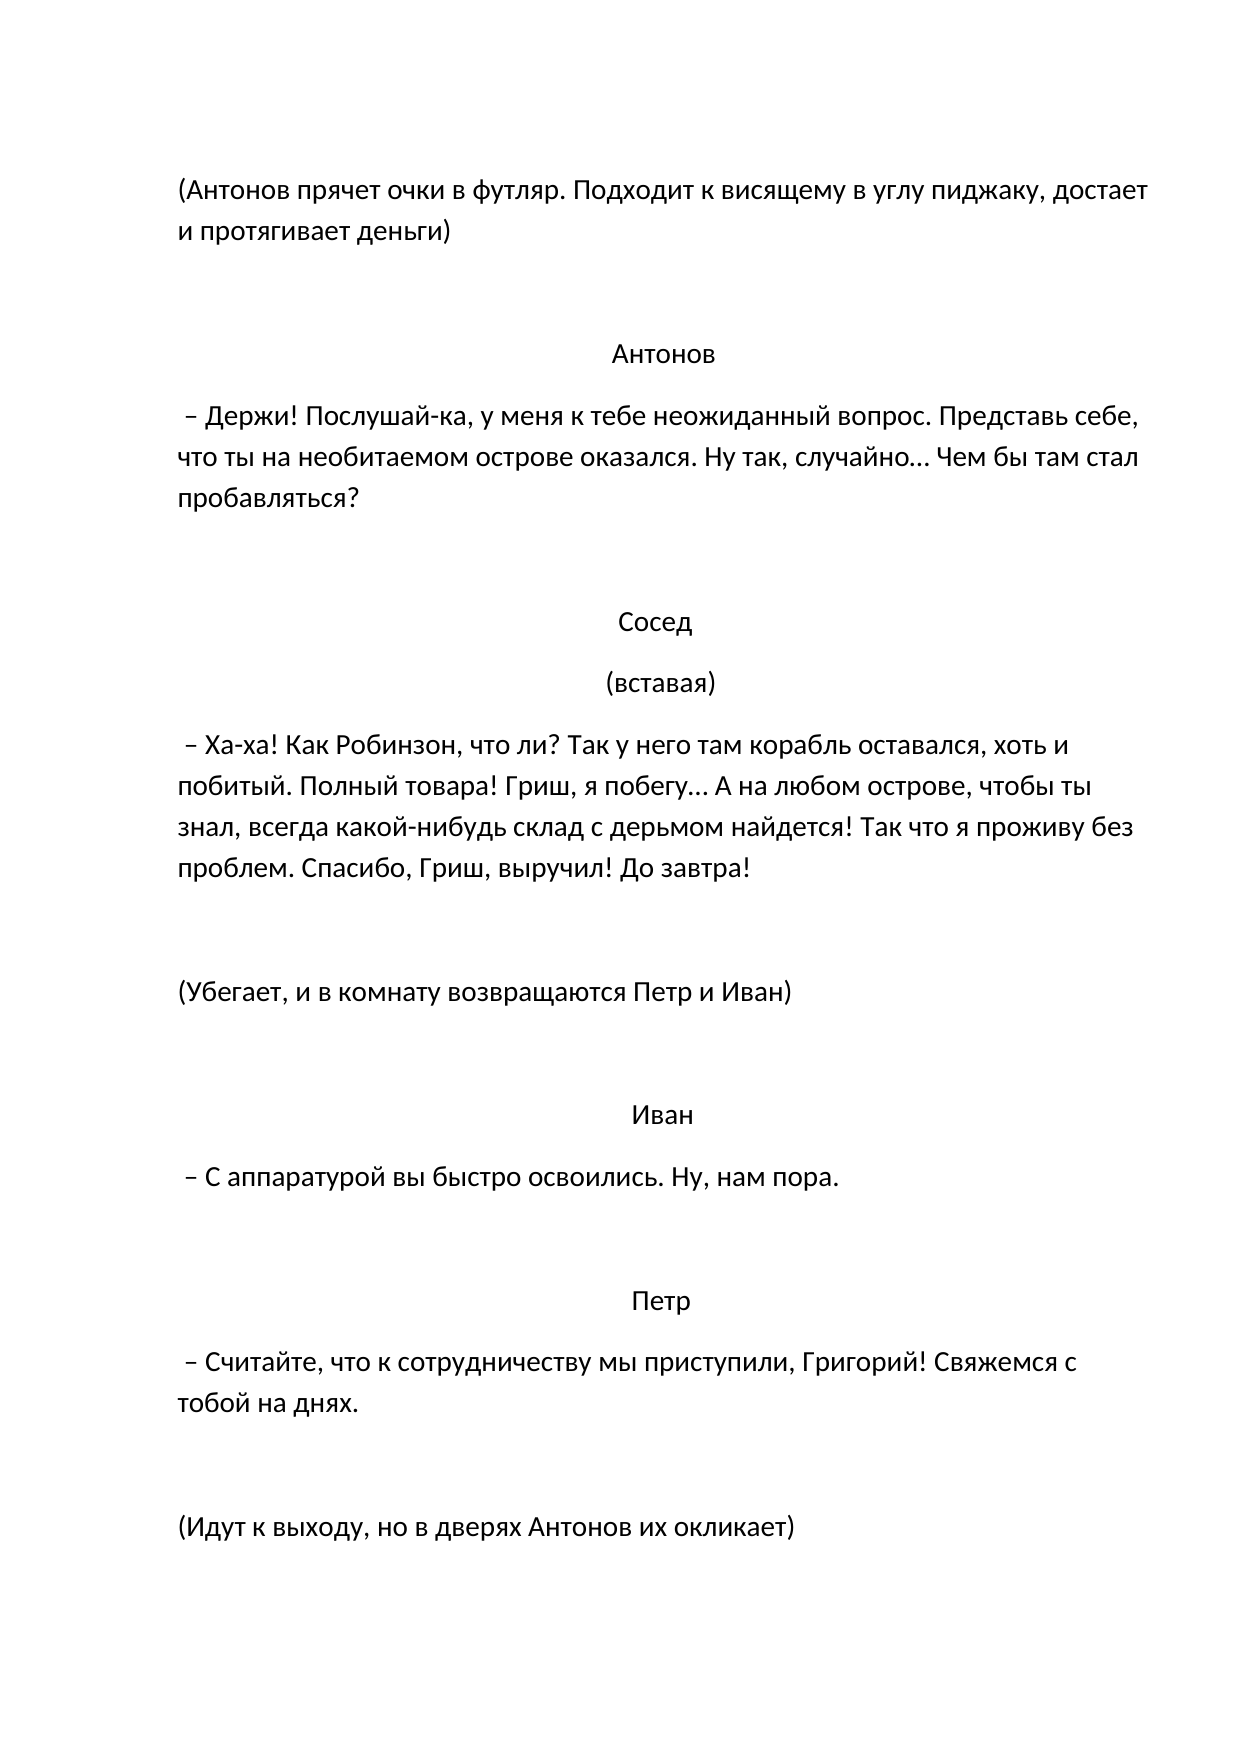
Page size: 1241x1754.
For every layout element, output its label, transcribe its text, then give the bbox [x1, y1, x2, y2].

text – Ха-ха! Как Робинзон, что ли? Так у него там корабль оставался, хоть и побитый. Полный товара! Гриш, я побегу… А на любом острове, чтобы ты знал, всегда какой-нибудь склад с дерьмом найдется! Так что я проживу без проблем. Спасибо, Гриш, выручил! До завтра! [177, 726, 1152, 885]
text (вставая) [177, 664, 1152, 700]
text Сосед [177, 603, 1152, 638]
text Петр [177, 1282, 1152, 1317]
text – С аппаратурой вы быстро освоились. Ну, нам пора. [177, 1158, 1152, 1194]
text (Антонов прячет очки в футляр. Подходит к висящему в углу пиджаку, достает и протягивает деньги) [177, 171, 1152, 248]
text – Держи! Послушай-ка, у меня к тебе неожиданный вопрос. Представь себе, что ты на необитаемом острове оказался. Ну так, случайно… Чем бы там стал пробавляться? [177, 397, 1152, 515]
text (Убегает, и в комнату возвращаются Петр и Иван) [177, 973, 1152, 1008]
text Антонов [177, 336, 1152, 371]
text Иван [177, 1096, 1152, 1132]
text (Идут к выходу, но в дверях Антонов их окликает) [177, 1508, 1152, 1543]
text – Считайте, что к сотрудничеству мы приступили, Григорий! Свяжемся с тобой на днях. [177, 1343, 1152, 1420]
